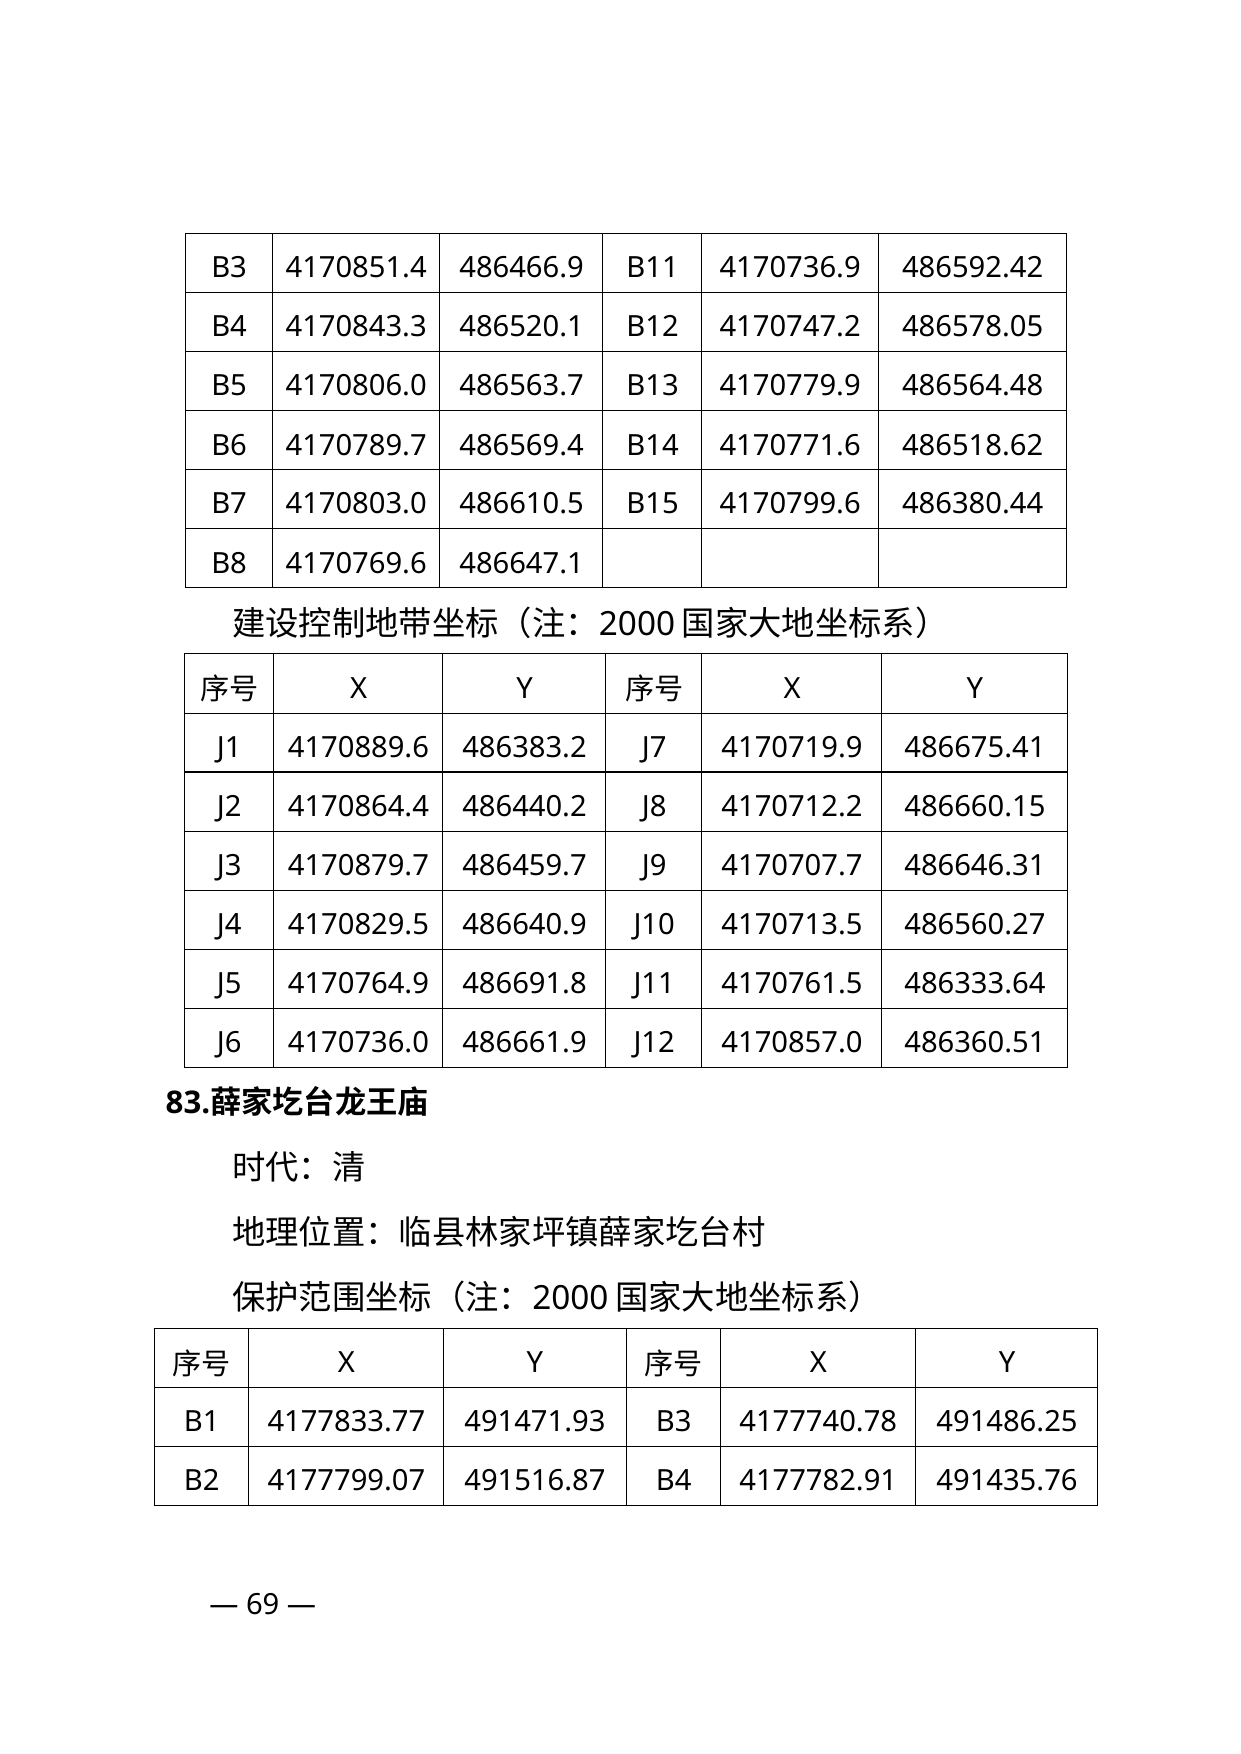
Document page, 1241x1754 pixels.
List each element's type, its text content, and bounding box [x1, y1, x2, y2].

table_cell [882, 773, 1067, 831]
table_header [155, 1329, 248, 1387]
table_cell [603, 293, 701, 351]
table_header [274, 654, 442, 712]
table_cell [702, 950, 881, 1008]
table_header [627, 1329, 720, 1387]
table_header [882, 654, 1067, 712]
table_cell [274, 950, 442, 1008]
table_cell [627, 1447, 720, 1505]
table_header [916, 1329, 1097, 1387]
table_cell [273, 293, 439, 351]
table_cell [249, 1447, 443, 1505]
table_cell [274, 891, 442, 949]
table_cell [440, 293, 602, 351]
text 保护范围坐标（注：2000国家大地坐标系） [165, 1263, 1087, 1328]
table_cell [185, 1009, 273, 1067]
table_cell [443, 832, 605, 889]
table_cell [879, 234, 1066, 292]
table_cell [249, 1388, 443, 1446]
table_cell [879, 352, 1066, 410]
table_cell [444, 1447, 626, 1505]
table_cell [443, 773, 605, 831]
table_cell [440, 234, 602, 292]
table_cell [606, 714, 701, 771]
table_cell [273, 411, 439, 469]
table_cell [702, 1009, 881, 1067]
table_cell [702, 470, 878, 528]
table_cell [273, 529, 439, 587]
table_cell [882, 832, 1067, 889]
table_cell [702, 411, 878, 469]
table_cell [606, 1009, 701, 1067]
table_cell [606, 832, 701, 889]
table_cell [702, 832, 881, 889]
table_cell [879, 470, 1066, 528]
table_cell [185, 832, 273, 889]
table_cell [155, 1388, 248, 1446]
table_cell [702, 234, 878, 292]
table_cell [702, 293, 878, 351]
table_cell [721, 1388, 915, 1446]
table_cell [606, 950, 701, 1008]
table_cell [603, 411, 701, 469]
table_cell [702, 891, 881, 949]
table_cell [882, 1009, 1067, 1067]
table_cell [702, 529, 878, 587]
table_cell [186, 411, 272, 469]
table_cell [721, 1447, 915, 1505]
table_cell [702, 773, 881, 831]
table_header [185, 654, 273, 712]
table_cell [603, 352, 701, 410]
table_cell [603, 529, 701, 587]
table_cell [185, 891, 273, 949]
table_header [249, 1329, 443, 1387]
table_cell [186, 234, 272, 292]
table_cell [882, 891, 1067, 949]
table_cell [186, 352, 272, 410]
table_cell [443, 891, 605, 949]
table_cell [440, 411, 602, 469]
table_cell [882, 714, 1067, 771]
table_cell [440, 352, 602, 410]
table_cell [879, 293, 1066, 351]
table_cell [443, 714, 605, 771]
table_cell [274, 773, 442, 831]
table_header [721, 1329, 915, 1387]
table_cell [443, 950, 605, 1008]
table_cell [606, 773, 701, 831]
text 地理位置：临县林家坪镇薛家圪台村 [165, 1198, 1087, 1263]
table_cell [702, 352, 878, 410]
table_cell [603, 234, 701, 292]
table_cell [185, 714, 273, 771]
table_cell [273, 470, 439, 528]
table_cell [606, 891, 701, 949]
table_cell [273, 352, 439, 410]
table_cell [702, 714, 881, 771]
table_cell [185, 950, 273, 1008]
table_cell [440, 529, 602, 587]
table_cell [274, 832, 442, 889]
text 83.薛家圪台龙王庙 [165, 1068, 1087, 1133]
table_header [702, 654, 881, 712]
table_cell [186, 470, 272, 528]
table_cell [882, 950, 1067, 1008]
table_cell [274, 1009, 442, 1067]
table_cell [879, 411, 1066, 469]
text 建设控制地带坐标（注：2000国家大地坐标系） [165, 588, 1087, 653]
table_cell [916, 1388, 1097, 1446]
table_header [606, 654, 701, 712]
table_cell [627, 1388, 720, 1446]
text 时代：清 [165, 1133, 1087, 1198]
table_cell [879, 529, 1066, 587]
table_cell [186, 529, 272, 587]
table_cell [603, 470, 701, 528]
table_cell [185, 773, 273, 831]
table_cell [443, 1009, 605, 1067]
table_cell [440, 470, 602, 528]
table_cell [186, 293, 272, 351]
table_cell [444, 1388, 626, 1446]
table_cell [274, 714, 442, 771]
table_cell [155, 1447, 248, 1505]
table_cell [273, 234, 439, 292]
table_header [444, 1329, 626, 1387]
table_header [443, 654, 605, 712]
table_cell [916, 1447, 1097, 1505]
